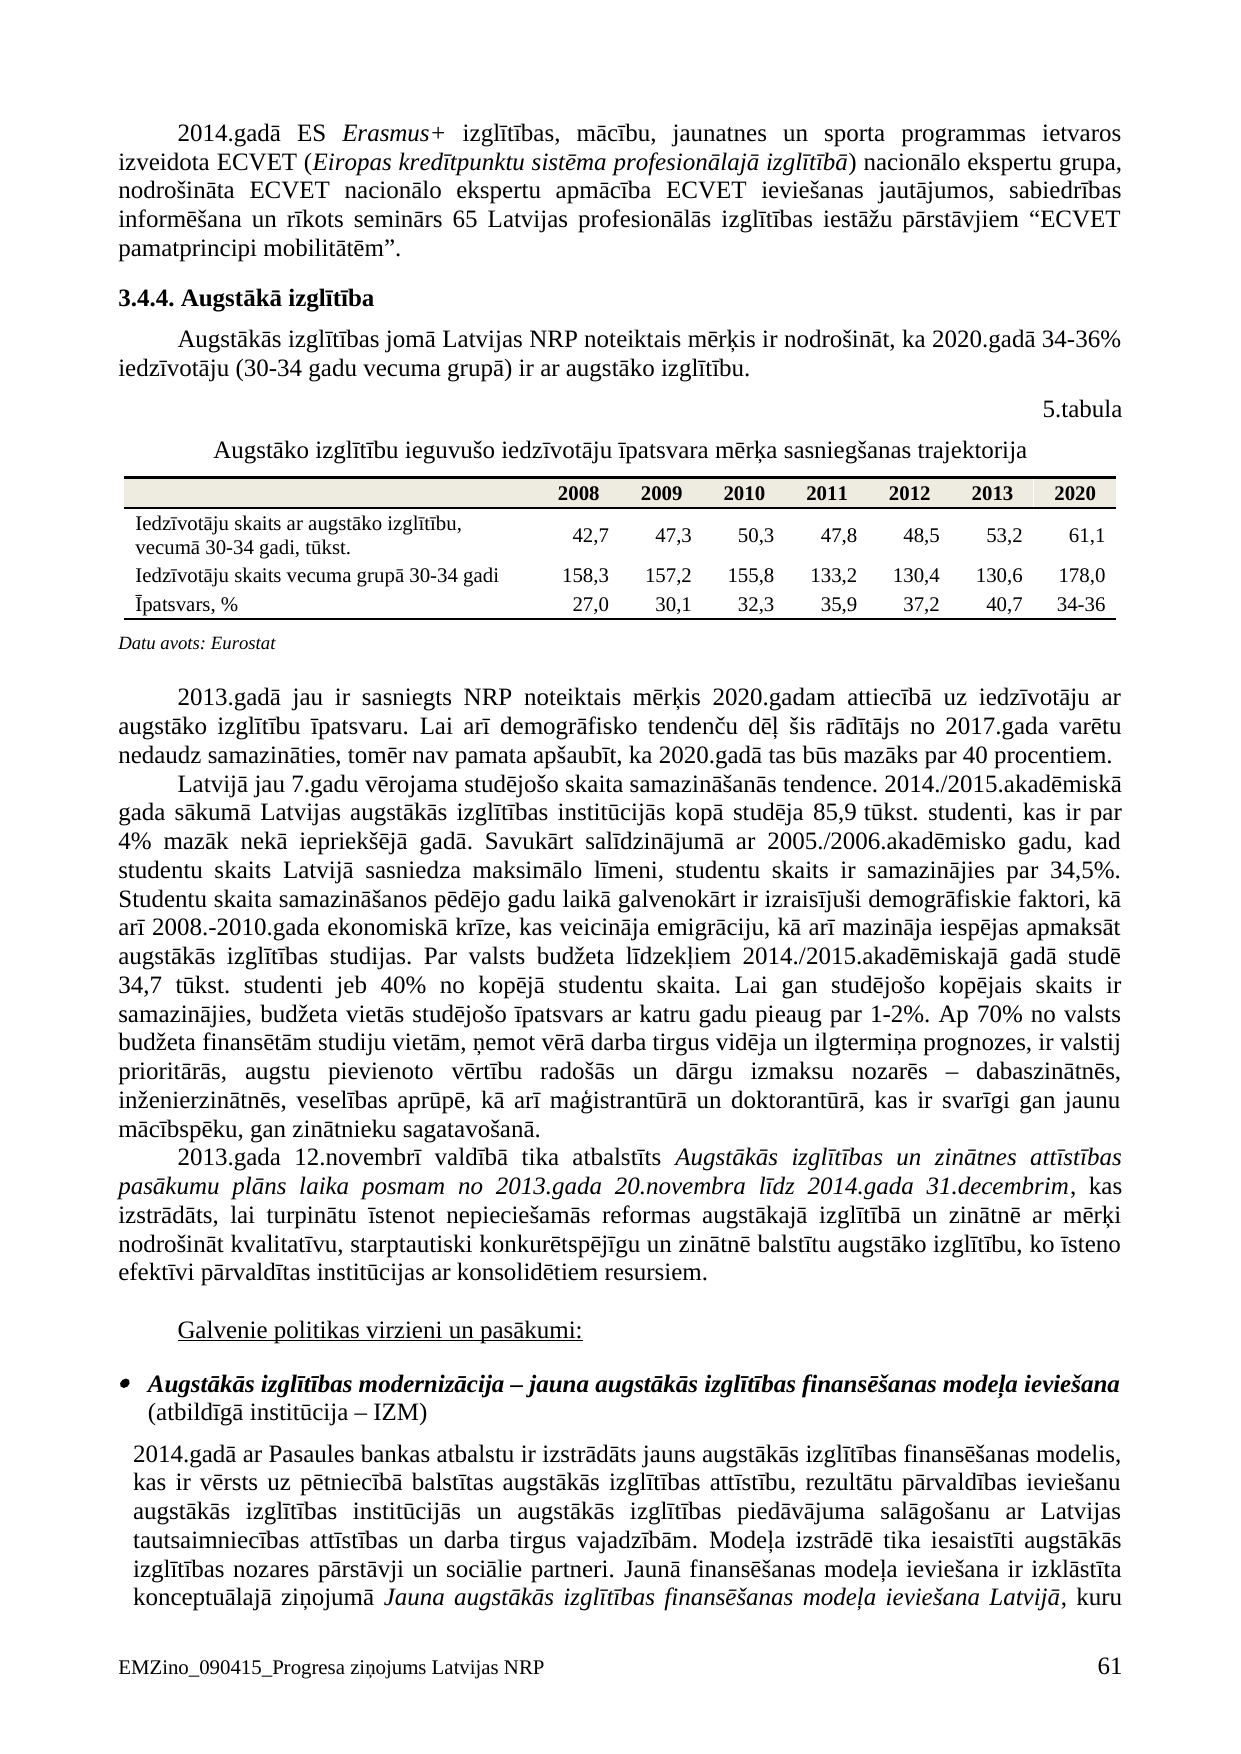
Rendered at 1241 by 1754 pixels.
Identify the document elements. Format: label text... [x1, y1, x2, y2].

text Augstāko izglītību ieguvušo iedzīvotāju īpatsvara mērķa sasniegšanas trajektorija [118, 435, 1122, 464]
table_cell 61,1 [1034, 509, 1116, 561]
table_cell 27,0 [537, 589, 620, 618]
table_cell 42,7 [537, 509, 620, 561]
table_cell 47,8 [785, 509, 868, 561]
table_cell 47,3 [620, 509, 703, 561]
table_cell Iedzīvotāju skaits ar augstāko izglītību, vecumā 30-34 gadi, tūkst. [124, 509, 537, 561]
table_cell 157,2 [620, 561, 703, 589]
table_cell 130,6 [951, 561, 1033, 589]
text 2014.gadā ES Erasmus+ izglītības, mācību, jaunatnes un sporta programmas ietvaros izveidota ECVET (Eiropas kredītpunktu sistēma profesionālajā izglītībā) nacionālo ekspertu grupa, nodrošināta ECVET nacionālo ekspertu apmācība ECVET ieviešanas jautājumos, sabiedrības informēšana un rīkots seminārs 65 Latvijas profesionālās izglītības iestāžu pārstāvjiem “ECVET pamatprincipi mobilitātēm”. [118, 118, 1122, 262]
table_header 2020 [1034, 479, 1116, 507]
text 2013.gada 12.novembrī valdībā tika atbalstīts Augstākās izglītības un zinātnes attīstības pasākumu plāns laika posmam no 2013.gada 20.novembra līdz 2014.gada 31.decembrim, kas izstrādāts, lai turpinātu īstenot nepieciešamās reformas augstākajā izglītībā un zinātnē ar mērķi nodrošināt kvalitatīvu, starptautiski konkurētspējīgu un zinātnē balstītu augstāko izglītību, ko īsteno efektīvi pārvaldītas institūcijas ar konsolidētiem resursiem. [118, 1142, 1122, 1286]
table_cell 50,3 [703, 509, 785, 561]
table_header 2013 [951, 479, 1033, 507]
table_cell Iedzīvotāju skaits vecuma grupā 30-34 gadi [124, 561, 537, 589]
table_header 2009 [620, 479, 703, 507]
text 2013.gadā jau ir sasniegts NRP noteiktais mērķis 2020.gadam attiecībā uz iedzīvotāju ar augstāko izglītību īpatsvaru. Lai arī demogrāfisko tendenču dēļ šis rādītājs no 2017.gada varētu nedaudz samazināties, tomēr nav pamata apšaubīt, ka 2020.gadā tas būs mazāks par 40 procentiem. [118, 682, 1122, 769]
table_cell Īpatsvars, % [124, 589, 537, 618]
table_cell 35,9 [785, 589, 868, 618]
table_cell 158,3 [537, 561, 620, 589]
subtitle 3.4.4. Augstākā izglītība [118, 283, 1122, 311]
table_cell 34-36 [1034, 589, 1116, 618]
text Datu avots: Eurostat [118, 632, 1122, 654]
list Augstākās izglītības modernizācija – jauna augstākās izglītības finansēšanas modeļa ieviešana (atbildīgā institūcija – IZM) [118, 1369, 1122, 1426]
table_cell 37,2 [868, 589, 951, 618]
table_cell 40,7 [951, 589, 1033, 618]
table_cell 32,3 [703, 589, 785, 618]
text Augstākās izglītības jomā Latvijas NRP noteiktais mērķis ir nodrošināt, ka 2020.gadā 34-36% iedzīvotāju (30-34 gadu vecuma grupā) ir ar augstāko izglītību. [118, 324, 1122, 381]
table_cell 130,4 [868, 561, 951, 589]
text Latvijā jau 7.gadu vērojama studējošo skaita samazināšanās tendence. 2014./2015.akadēmiskā gada sākumā Latvijas augstākās izglītības institūcijās kopā studēja 85,9 tūkst. studenti, kas ir par 4% mazāk nekā iepriekšējā gadā. Savukārt salīdzinājumā ar 2005./2006.akadēmisko gadu, kad studentu skaits Latvijā sasniedza maksimālo līmeni, studentu skaits ir samazinājies par 34,5%. Studentu skaita samazināšanos pēdējo gadu laikā galvenokārt ir izraisījuši demogrāfiskie faktori, kā arī 2008.-2010.gada ekonomiskā krīze, kas veicināja emigrāciju, kā arī mazināja iespējas apmaksāt augstākās izglītības studijas. Par valsts budžeta līdzekļiem 2014./2015.akadēmiskajā gadā studē 34,7 tūkst. studenti jeb 40% no kopējā studentu skaita. Lai gan studējošo kopējais skaits ir samazinājies, budžeta vietās studējošo īpatsvars ar katru gadu pieaug par 1-2%. Ap 70% no valsts budžeta finansētām studiju vietām, ņemot vērā darba tirgus vidēja un ilgtermiņa prognozes, ir valstij prioritārās, augstu pievienoto vērtību radošās un dārgu izmaksu nozarēs – dabaszinātnēs, inženierzinātnēs, veselības aprūpē, kā arī maģistrantūrā un doktorantūrā, kas ir svarīgi gan jaunu mācībspēku, gan zinātnieku sagatavošanā. [118, 769, 1122, 1142]
table_header 2008 [537, 479, 620, 507]
text Galvenie politikas virzieni un pasākumi: [118, 1315, 1122, 1344]
table_header 2011 [785, 479, 868, 507]
table_header 2010 [703, 479, 785, 507]
table_cell 30,1 [620, 589, 703, 618]
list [133, 1439, 1122, 1611]
text 5.tabula [118, 394, 1122, 423]
table_cell 178,0 [1034, 561, 1116, 589]
table_cell 133,2 [785, 561, 868, 589]
table_header 2012 [868, 479, 951, 507]
table_cell 48,5 [868, 509, 951, 561]
table_cell 155,8 [703, 561, 785, 589]
table_cell 53,2 [951, 509, 1033, 561]
table_header [124, 479, 537, 507]
